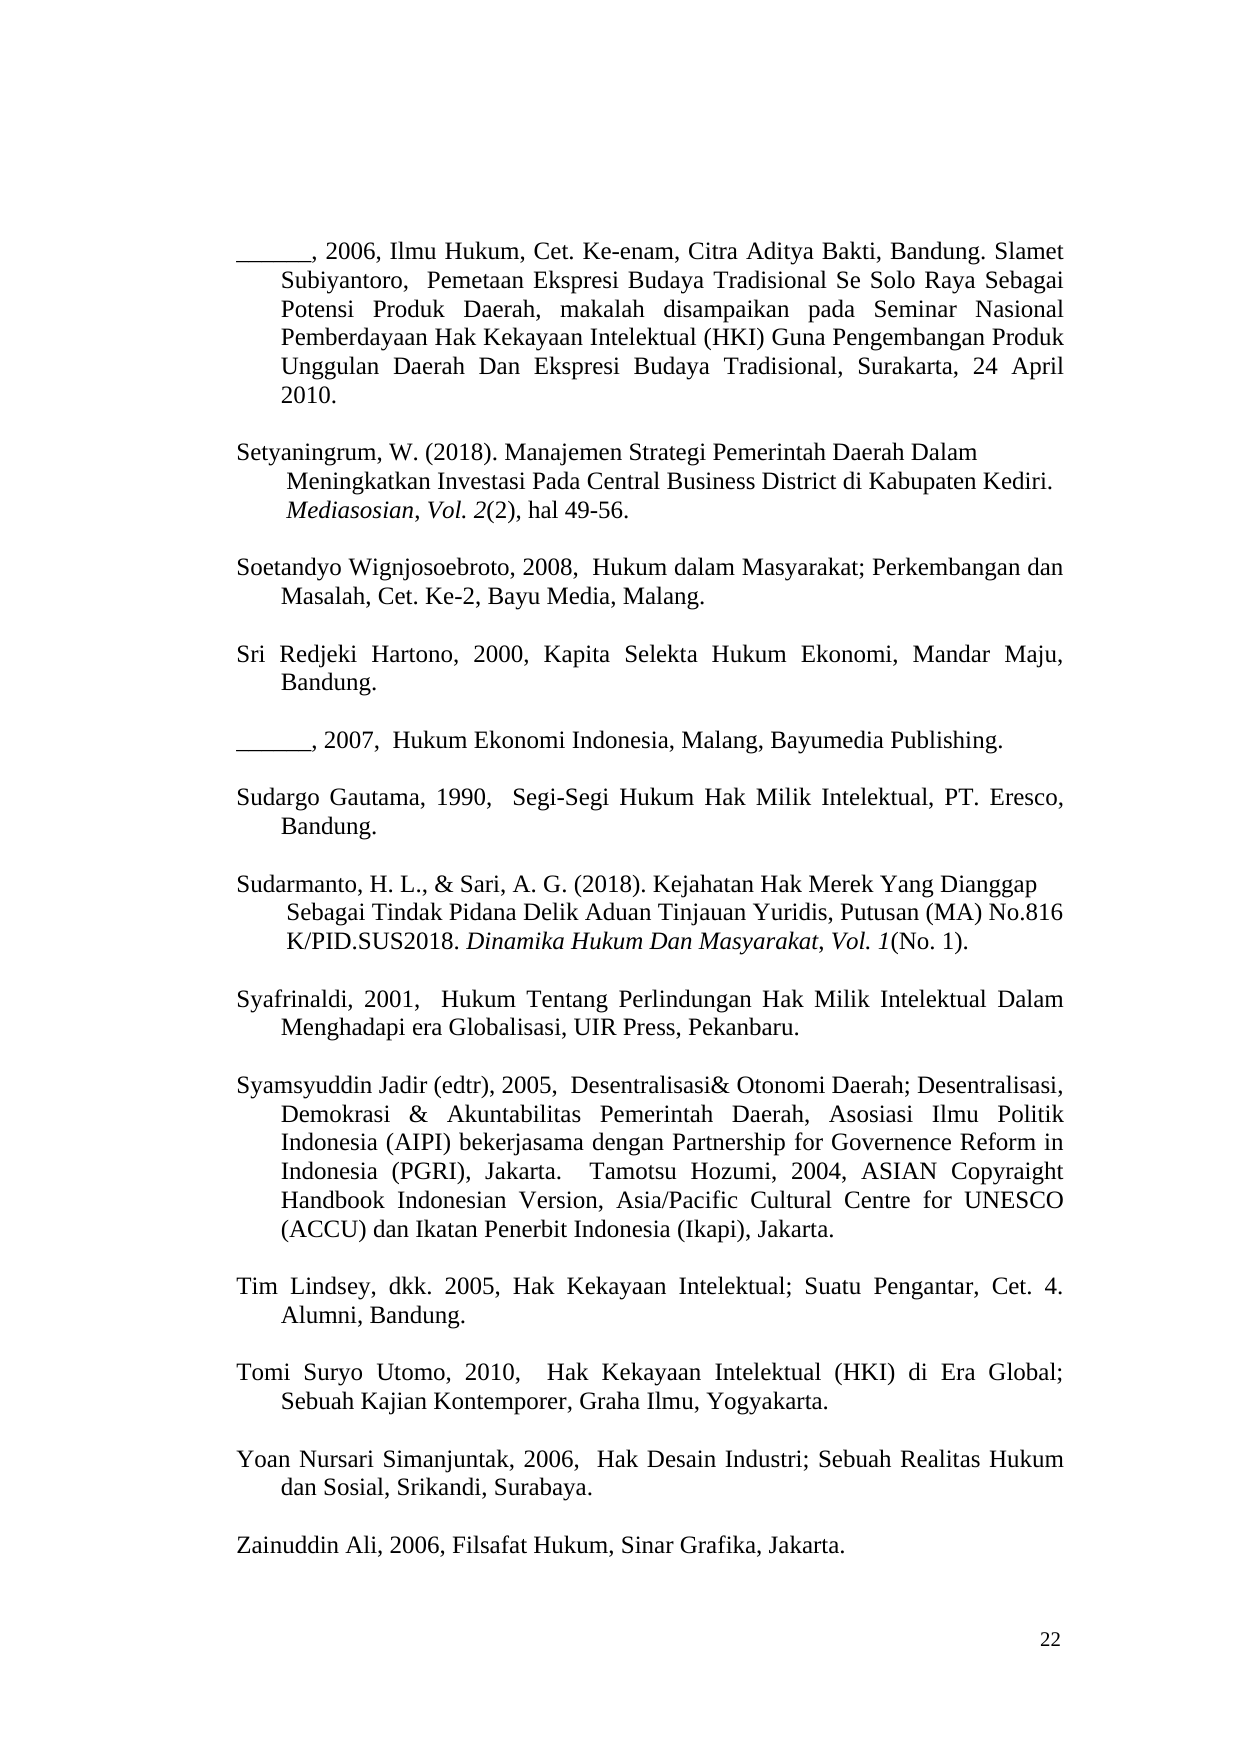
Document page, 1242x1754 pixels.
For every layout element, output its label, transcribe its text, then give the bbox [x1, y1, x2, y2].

text Setyaningrum, W. (2018). Manajemen Strategi Pemerintah Daerah Dalam Meningkatkan Investasi Pada Central Business District di Kabupaten Kediri. Mediasosian, Vol. 2(2), hal 49-56. [236, 437, 1064, 524]
text Sri Redjeki Hartono, 2000, Kapita Selekta Hukum Ekonomi, Mandar Maju, Bandung. [236, 639, 1064, 696]
text ______, 2007, Hukum Ekonomi Indonesia, Malang, Bayumedia Publishing. [236, 725, 1064, 754]
text Tomi Suryo Utomo, 2010, Hak Kekayaan Intelektual (HKI) di Era Global; Sebuah Kajian Kontemporer, Graha Ilmu, Yogyakarta. [236, 1357, 1064, 1415]
text Tim Lindsey, dkk. 2005, Hak Kekayaan Intelektual; Suatu Pengantar, Cet. 4. Alumni, Bandung. [236, 1271, 1064, 1329]
text Syamsyuddin Jadir (edtr), 2005, Desentralisasi& Otonomi Daerah; Desentralisasi, Demokrasi & Akuntabilitas Pemerintah Daerah, Asosiasi Ilmu Politik Indonesia (AIPI) bekerjasama dengan Partnership for Governence Reform in Indonesia (PGRI), Jakarta. Tamotsu Hozumi, 2004, ASIAN Copyraight Handbook Indonesian Version, Asia/Pacific Cultural Centre for UNESCO (ACCU) dan Ikatan Penerbit Indonesia (Ikapi), Jakarta. [236, 1070, 1064, 1242]
text Yoan Nursari Simanjuntak, 2006, Hak Desain Industri; Sebuah Realitas Hukum dan Sosial, Srikandi, Surabaya. [236, 1444, 1064, 1501]
text Sudargo Gautama, 1990, Segi-Segi Hukum Hak Milik Intelektual, PT. Eresco, Bandung. [236, 782, 1064, 840]
text Syafrinaldi, 2001, Hukum Tentang Perlindungan Hak Milik Intelektual Dalam Menghadapi era Globalisasi, UIR Press, Pekanbaru. [236, 984, 1064, 1041]
text ______, 2006, Ilmu Hukum, Cet. Ke-enam, Citra Aditya Bakti, Bandung. Slamet Subiyantoro, Pemetaan Ekspresi Budaya Tradisional Se Solo Raya Sebagai Potensi Produk Daerah, makalah disampaikan pada Seminar Nasional Pemberdayaan Hak Kekayaan Intelektual (HKI) Guna Pengembangan Produk Unggulan Daerah Dan Ekspresi Budaya Tradisional, Surakarta, 24 April 2010. [236, 236, 1064, 409]
text Soetandyo Wignjosoebroto, 2008, Hukum dalam Masyarakat; Perkembangan dan Masalah, Cet. Ke-2, Bayu Media, Malang. [236, 552, 1064, 610]
text Zainuddin Ali, 2006, Filsafat Hukum, Sinar Grafika, Jakarta. [236, 1530, 1064, 1559]
text Sudarmanto, H. L., & Sari, A. G. (2018). Kejahatan Hak Merek Yang Dianggap Sebagai Tindak Pidana Delik Aduan Tinjauan Yuridis, Putusan (MA) No.816 K/PID.SUS2018. Dinamika Hukum Dan Masyarakat, Vol. 1(No. 1). [236, 869, 1064, 955]
